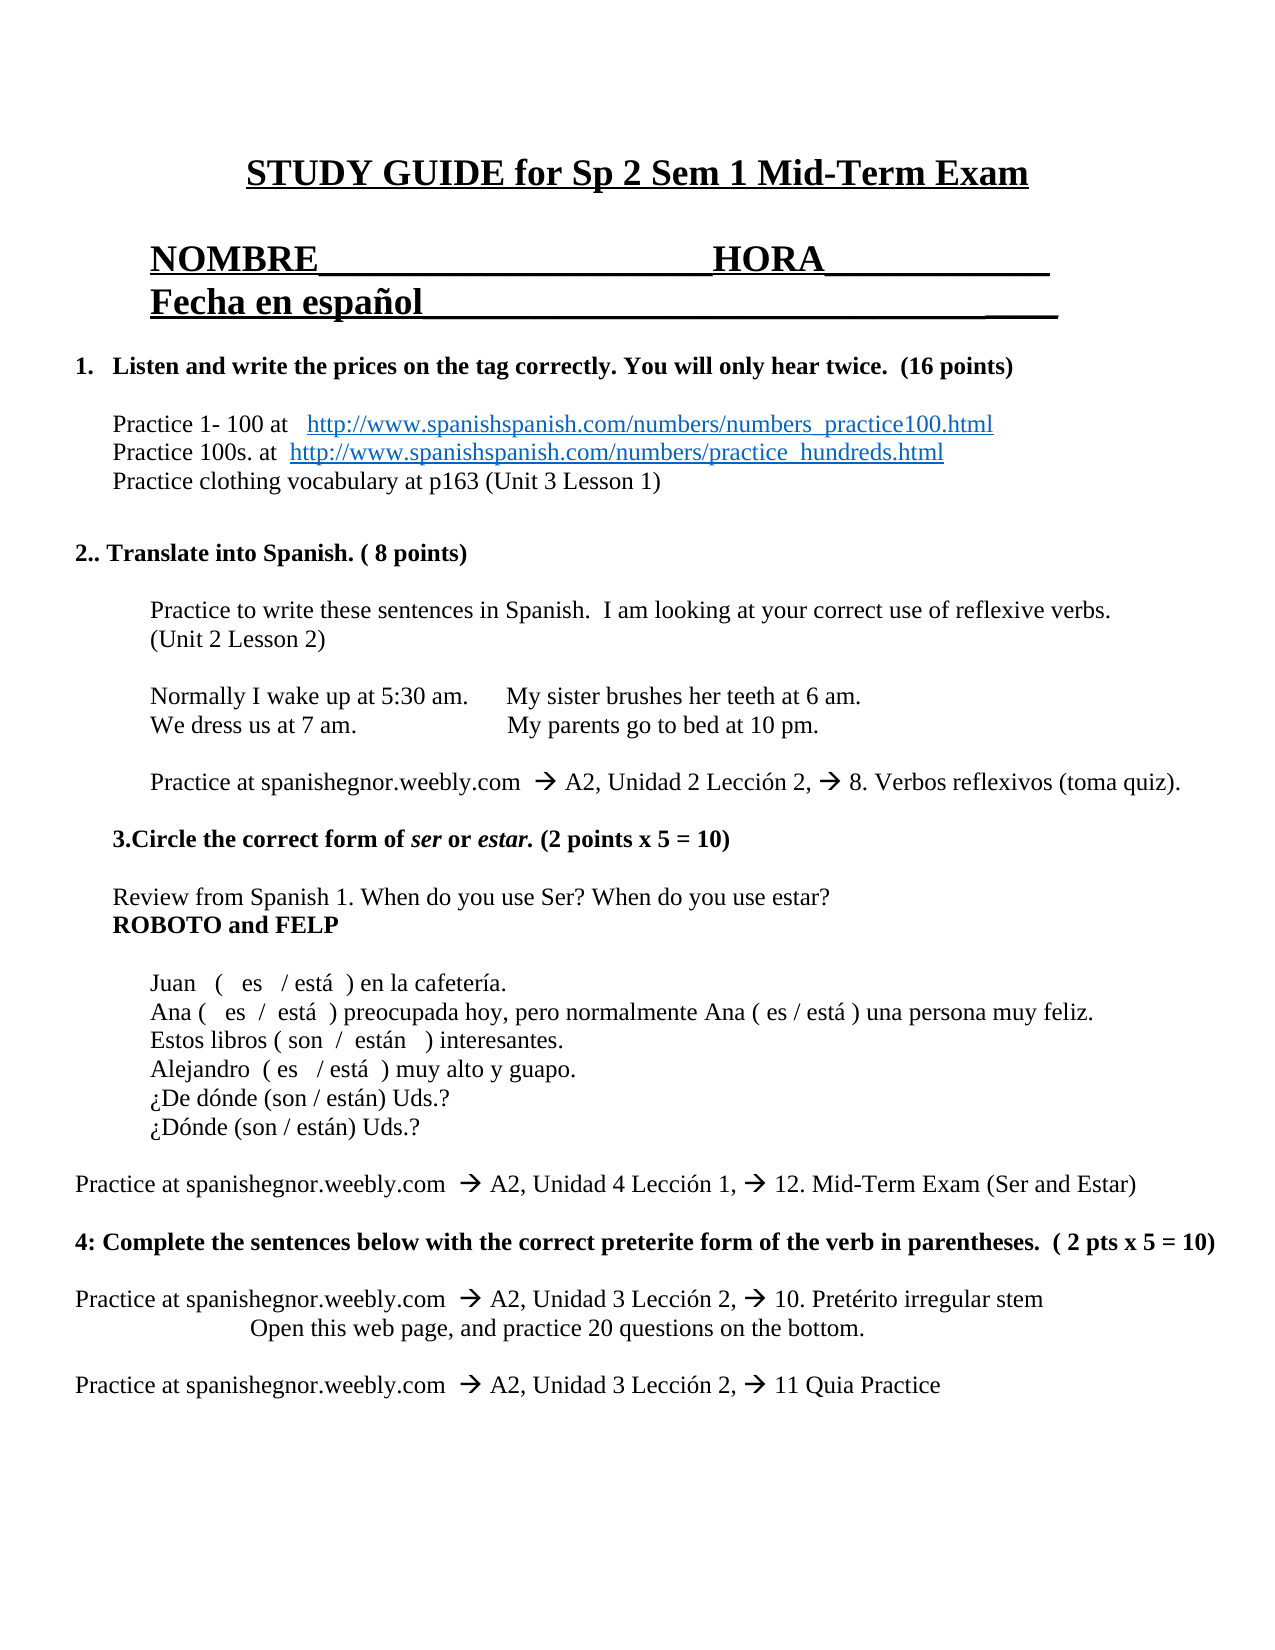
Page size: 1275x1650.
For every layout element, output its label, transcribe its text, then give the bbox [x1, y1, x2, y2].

text Fecha en español_____________________________________ [150, 279, 1134, 322]
list Practice clothing vocabulary at p163 (Unit 3 Lesson 1) [112, 466, 1200, 495]
text We dress us at 7 am. My parents go to bed at 10 pm. [75, 710, 1200, 739]
list Listen and write the prices on the tag correctly. You will only hear twice. (16 points) [75, 351, 1200, 380]
text Practice at spanishegnor.weebly.com A2, Unidad 4 Lección 1, 12. Mid-Term Exam (Ser and Estar) [75, 1169, 1200, 1198]
text STUDY GUIDE for Sp 2 Sem 1 Mid-Term Exam [150, 150, 1125, 193]
text 2.. Translate into Spanish. ( 8 points) [75, 538, 1200, 567]
text ¿Dónde (son / están) Uds.? [150, 1112, 1200, 1140]
list Practice 1- 100 at http://www.spanishspanish.com/numbers/numbers_practice100.html [112, 409, 1200, 437]
text Normally I wake up at 5:30 am. My sister brushes her teeth at 6 am. [75, 681, 1200, 710]
text 4: Complete the sentences below with the correct preterite form of the verb in parentheses. ( 2 pts x 5 = 10) [75, 1227, 1275, 1255]
text Alejandro ( es / está ) muy alto y guapo. [150, 1054, 1200, 1083]
text Practice at spanishegnor.weebly.com A2, Unidad 2 Lección 2, 8. Verbos reflexivos (toma quiz). [75, 767, 1200, 795]
text Juan ( es / está ) en la cafetería. [150, 968, 1200, 997]
text (Unit 2 Lesson 2) [75, 624, 1200, 653]
text Open this web page, and practice 20 questions on the bottom. [75, 1313, 1200, 1342]
text Practice at spanishegnor.weebly.com A2, Unidad 3 Lección 2, 11 Quia Practice [75, 1370, 1200, 1399]
text Estos libros ( son / están ) interesantes. [150, 1025, 1200, 1054]
text ¿De dónde (son / están) Uds.? [150, 1083, 1200, 1112]
text Practice to write these sentences in Spanish. I am looking at your correct use of reflexive verbs. [75, 596, 1200, 624]
list ROBOTO and FELP [112, 910, 1200, 939]
list Practice 100s. at http://www.spanishspanish.com/numbers/practice_hundreds.html [112, 437, 1200, 466]
text Practice at spanishegnor.weebly.com A2, Unidad 3 Lección 2, 10. Pretérito irregular stem [75, 1284, 1200, 1313]
list Review from Spanish 1. When do you use Ser? When do you use estar? [112, 882, 1200, 910]
text NOMBRE_____________________HORA____________ [150, 236, 1247, 279]
text Ana ( es / está ) preocupada hoy, pero normalmente Ana ( es / está ) una persona muy feliz. [150, 997, 1200, 1025]
list 3.Circle the correct form of ser or estar. (2 points x 5 = 10) [112, 824, 1200, 853]
